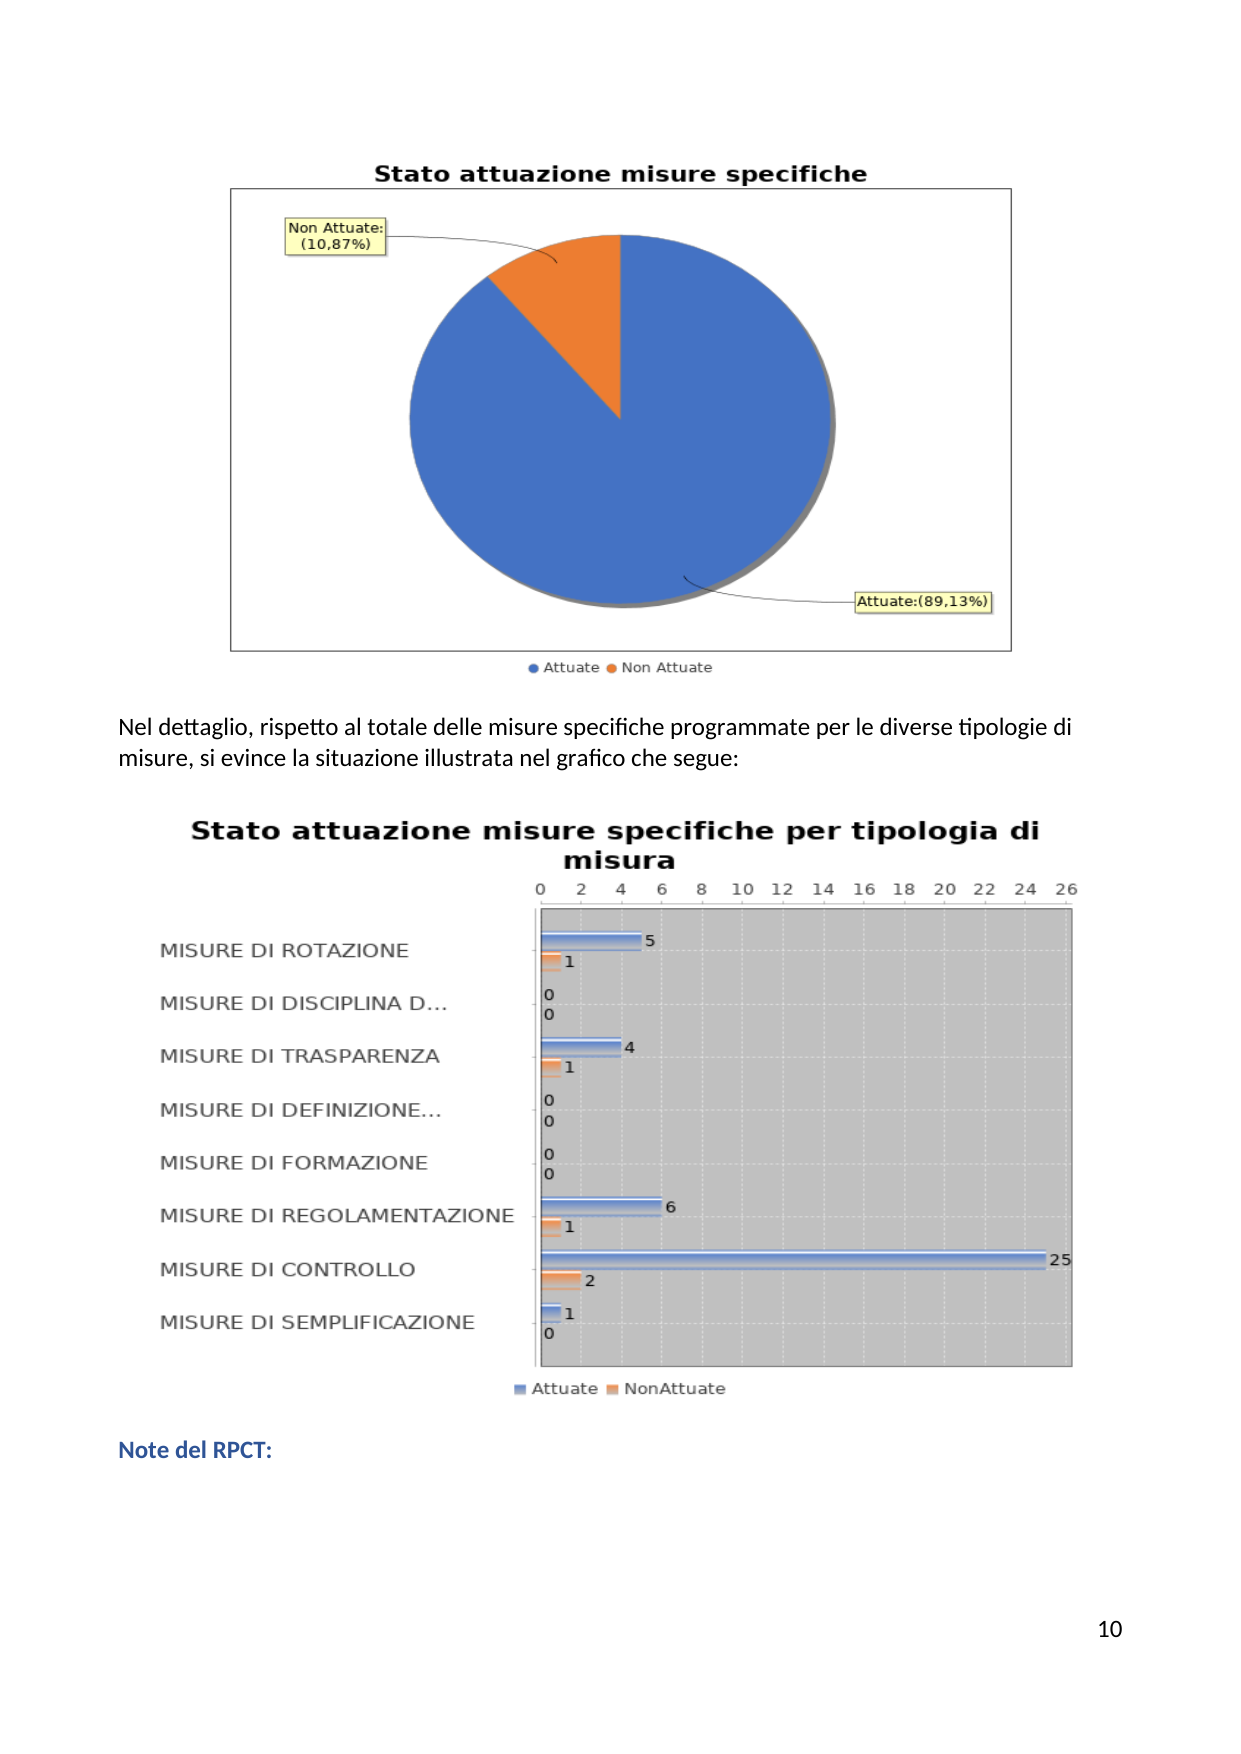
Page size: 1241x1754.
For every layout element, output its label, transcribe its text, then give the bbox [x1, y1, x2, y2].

text Nel dettaglio, rispetto al totale delle misure specifiche programmate per le diverse tipologie di misure, si evince la situazione illustrata nel grafico che segue: [118, 712, 1122, 773]
text Note del RPCT: [118, 1434, 1122, 1464]
picture [224, 160, 1017, 681]
picture [151, 815, 1089, 1404]
